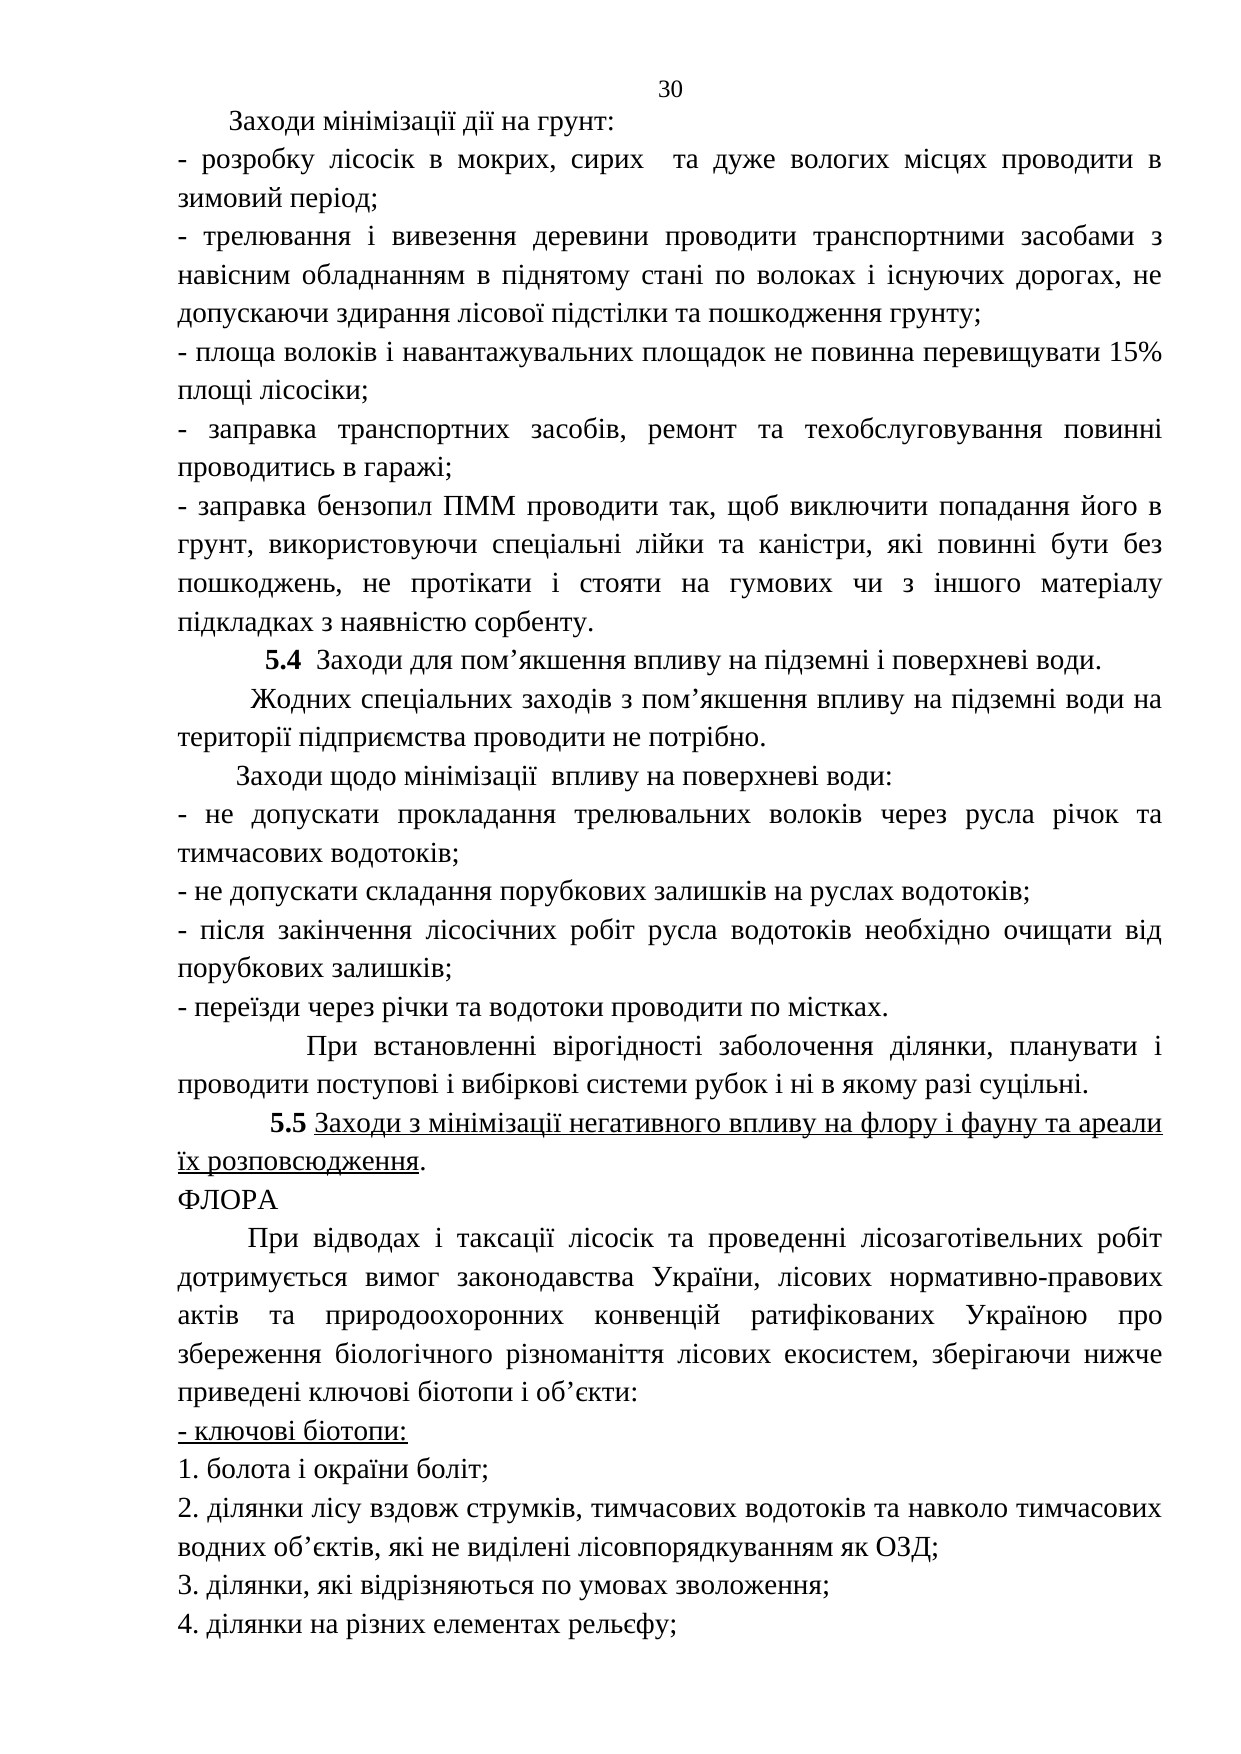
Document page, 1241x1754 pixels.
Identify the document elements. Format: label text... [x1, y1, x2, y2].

text 1. болота і окраїни боліт; [177, 1452, 1163, 1485]
text - заправка транспортних засобів, ремонт та техобслуговування повинні проводитись в гаражі; [177, 411, 1163, 483]
text Заходи щодо мінімізації впливу на поверхневі води: [177, 758, 1163, 791]
text - розробку лісосік в мокрих, сирих та дуже вологих місцях проводити в зимовий період; [177, 141, 1163, 213]
text Жодних спеціальних заходів з пом’якшення впливу на підземні води на території підприємства проводити не потрібно. [177, 681, 1163, 753]
text - площа волоків і навантажувальних площадок не повинна перевищувати 15% площі лісосіки; [177, 334, 1163, 406]
text - після закінчення лісосічних робіт русла водотоків необхідно очищати від порубкових залишків; [177, 912, 1163, 984]
text 3. ділянки, які відрізняються по умовах зволоження; [177, 1567, 1163, 1601]
text - переїзди через річки та водотоки проводити по містках. [177, 989, 1163, 1023]
text 5.4 Заходи для пом’якшення впливу на підземні і поверхневі води. [177, 642, 1163, 676]
text ФЛОРА [177, 1182, 1163, 1215]
text 2. ділянки лісу вздовж струмків, тимчасових водотоків та навколо тимчасових водних об’єктів, які не виділені лісовпорядкуванням як ОЗД; [177, 1490, 1163, 1562]
text - ключові біотопи: [177, 1413, 1163, 1447]
text 5.5 Заходи з мінімізації негативного впливу на флору і фауну та ареали їх розповсюдження. [177, 1105, 1163, 1177]
text Заходи мінімізації дії на грунт: [177, 103, 1163, 136]
text При відводах і таксації лісосік та проведенні лісозаготівельних робіт дотримується вимог законодавства України, лісових нормативно-правових актів та природоохоронних конвенцій ратифікованих Україною про збереження біологічного різноманіття лісових екосистем, зберігаючи нижче приведені ключові біотопи і об’єкти: [177, 1220, 1163, 1408]
text При встановленні вірогідності заболочення ділянки, планувати і проводити поступові і вибіркові системи рубок і ні в якому разі суцільні. [177, 1028, 1163, 1100]
text - не допускати складання порубкових залишків на руслах водотоків; [177, 873, 1163, 907]
text - заправка бензопил ПММ проводити так, щоб виключити попадання його в грунт, використовуючи спеціальні лійки та каністри, які повинні бути без пошкоджень, не протікати і стояти на гумових чи з іншого матеріалу підкладках з наявністю сорбенту. [177, 488, 1163, 637]
text 4. ділянки на різних елементах рельєфу; [177, 1606, 1163, 1639]
text - не допускати прокладання трелювальних волоків через русла річок та тимчасових водотоків; [177, 796, 1163, 868]
text - трелювання і вивезення деревини проводити транспортними засобами з навісним обладнанням в піднятому стані по волоках і існуючих дорогах, не допускаючи здирання лісової підстілки та пошкодження грунту; [177, 218, 1163, 329]
